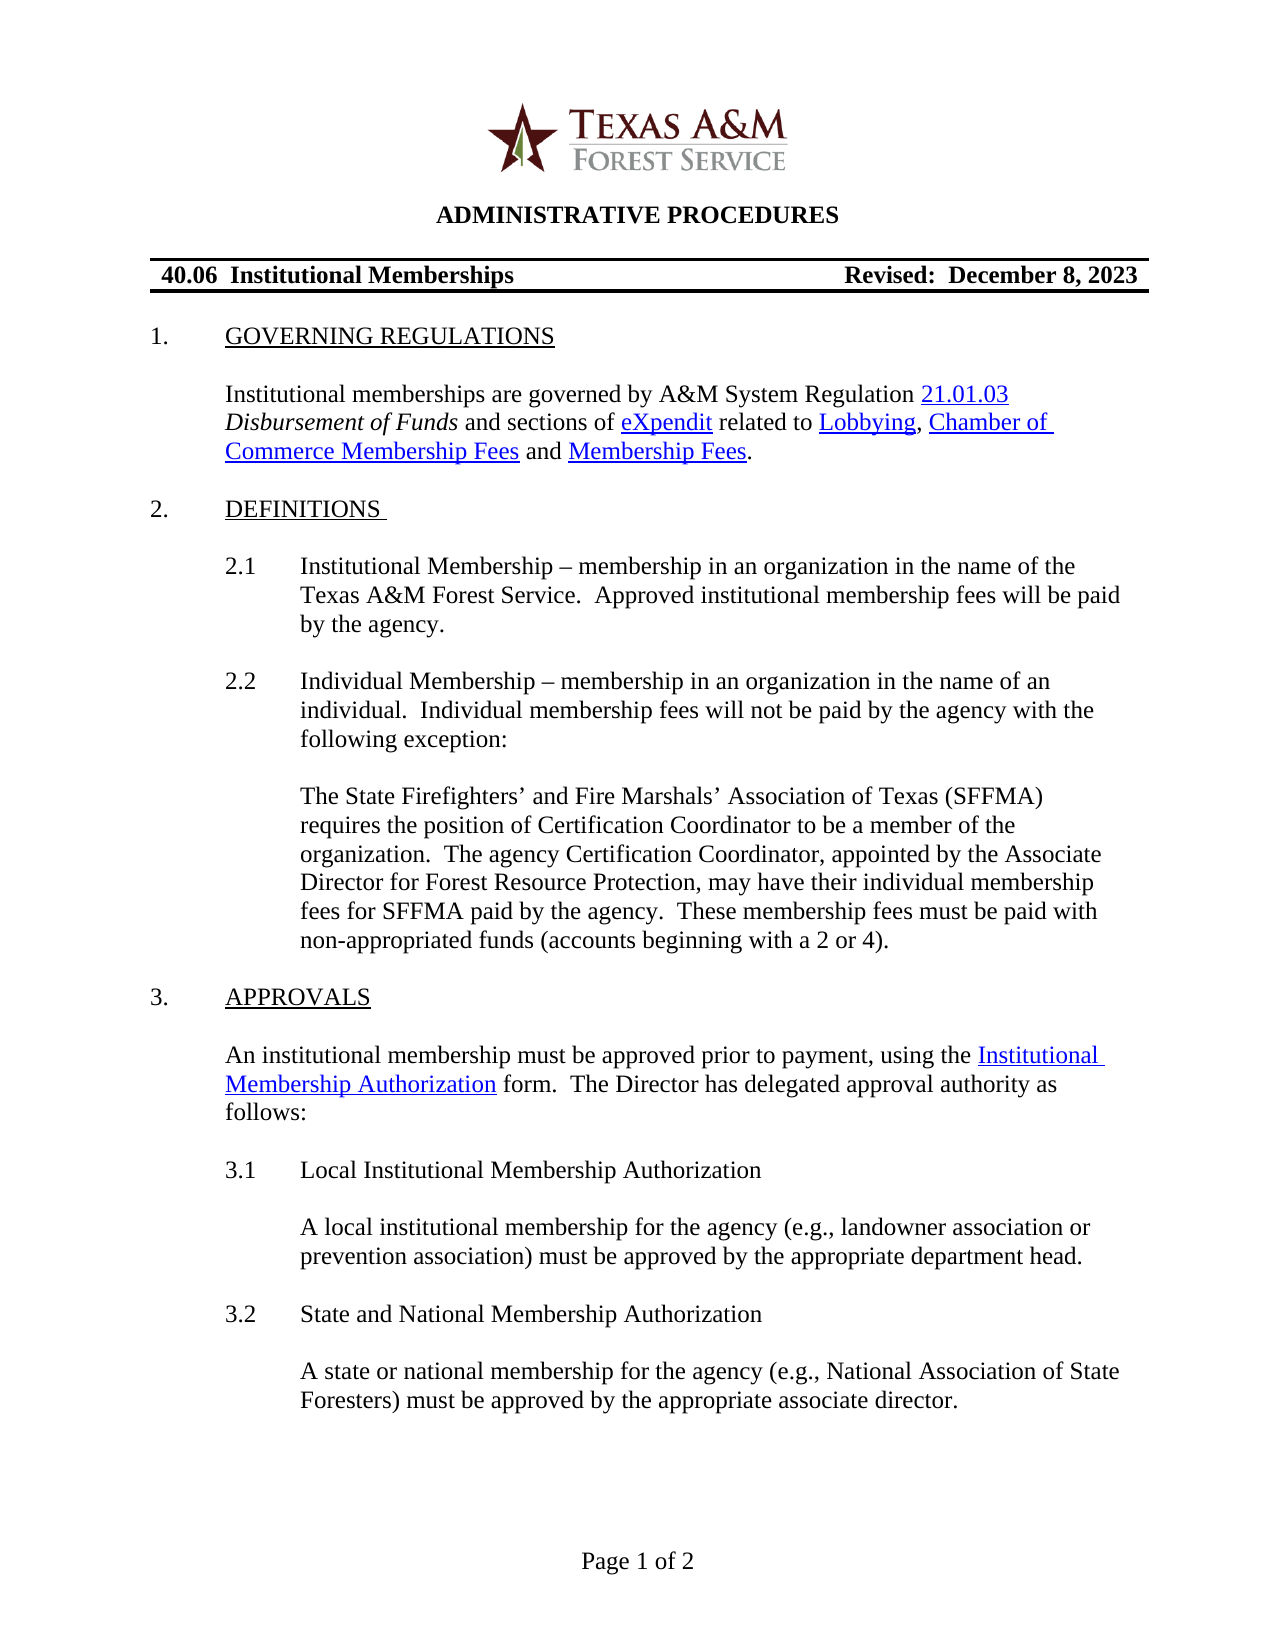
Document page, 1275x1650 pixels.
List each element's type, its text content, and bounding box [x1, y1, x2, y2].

text ADMINISTRATIVE PROCEDURES [150, 200, 1125, 229]
list State and National Membership Authorization [225, 1299, 1125, 1327]
text Institutional memberships are governed by A&M System Regulation 21.01.03 Disbursement of Funds and sections of eXpendit related to Lobbying, Chamber of Commerce Membership Fees and Membership Fees. [225, 379, 1125, 465]
list DEFINITIONS [150, 494, 1125, 522]
text A local institutional membership for the agency (e.g., landowner association or prevention association) must be approved by the appropriate department head. [300, 1212, 1125, 1270]
picture [487, 103, 788, 172]
list APPROVALS [150, 982, 1125, 1011]
text The State Firefighters’ and Fire Marshals’ Association of Texas (SFFMA) requires the position of Certification Coordinator to be a member of the organization. The agency Certification Coordinator, appointed by the Associate Director for Forest Resource Protection, may have their individual membership fees for SFFMA paid by the agency. These membership fees must be paid with non-appropriated funds (accounts beginning with a 2 or 4). [300, 781, 1125, 954]
list GOVERNING REGULATIONS [150, 321, 1125, 350]
list Individual Membership – membership in an organization in the name of an individual. Individual membership fees will not be paid by the agency with the following exception: [225, 666, 1125, 752]
text An institutional membership must be approved prior to payment, using the Institutional Membership Authorization form. The Director has delegated approval authority as follows: [225, 1040, 1125, 1126]
table_header Revised: December 8, 2023 [754, 261, 1149, 289]
list Local Institutional Membership Authorization [225, 1155, 1125, 1184]
text A state or national membership for the agency (e.g., National Association of State Foresters) must be approved by the appropriate associate director. [300, 1356, 1125, 1414]
list Institutional Membership – membership in an organization in the name of the Texas A&M Forest Service. Approved institutional membership fees will be paid by the agency. [225, 551, 1125, 637]
table_header 40.06 Institutional Memberships [150, 261, 754, 289]
